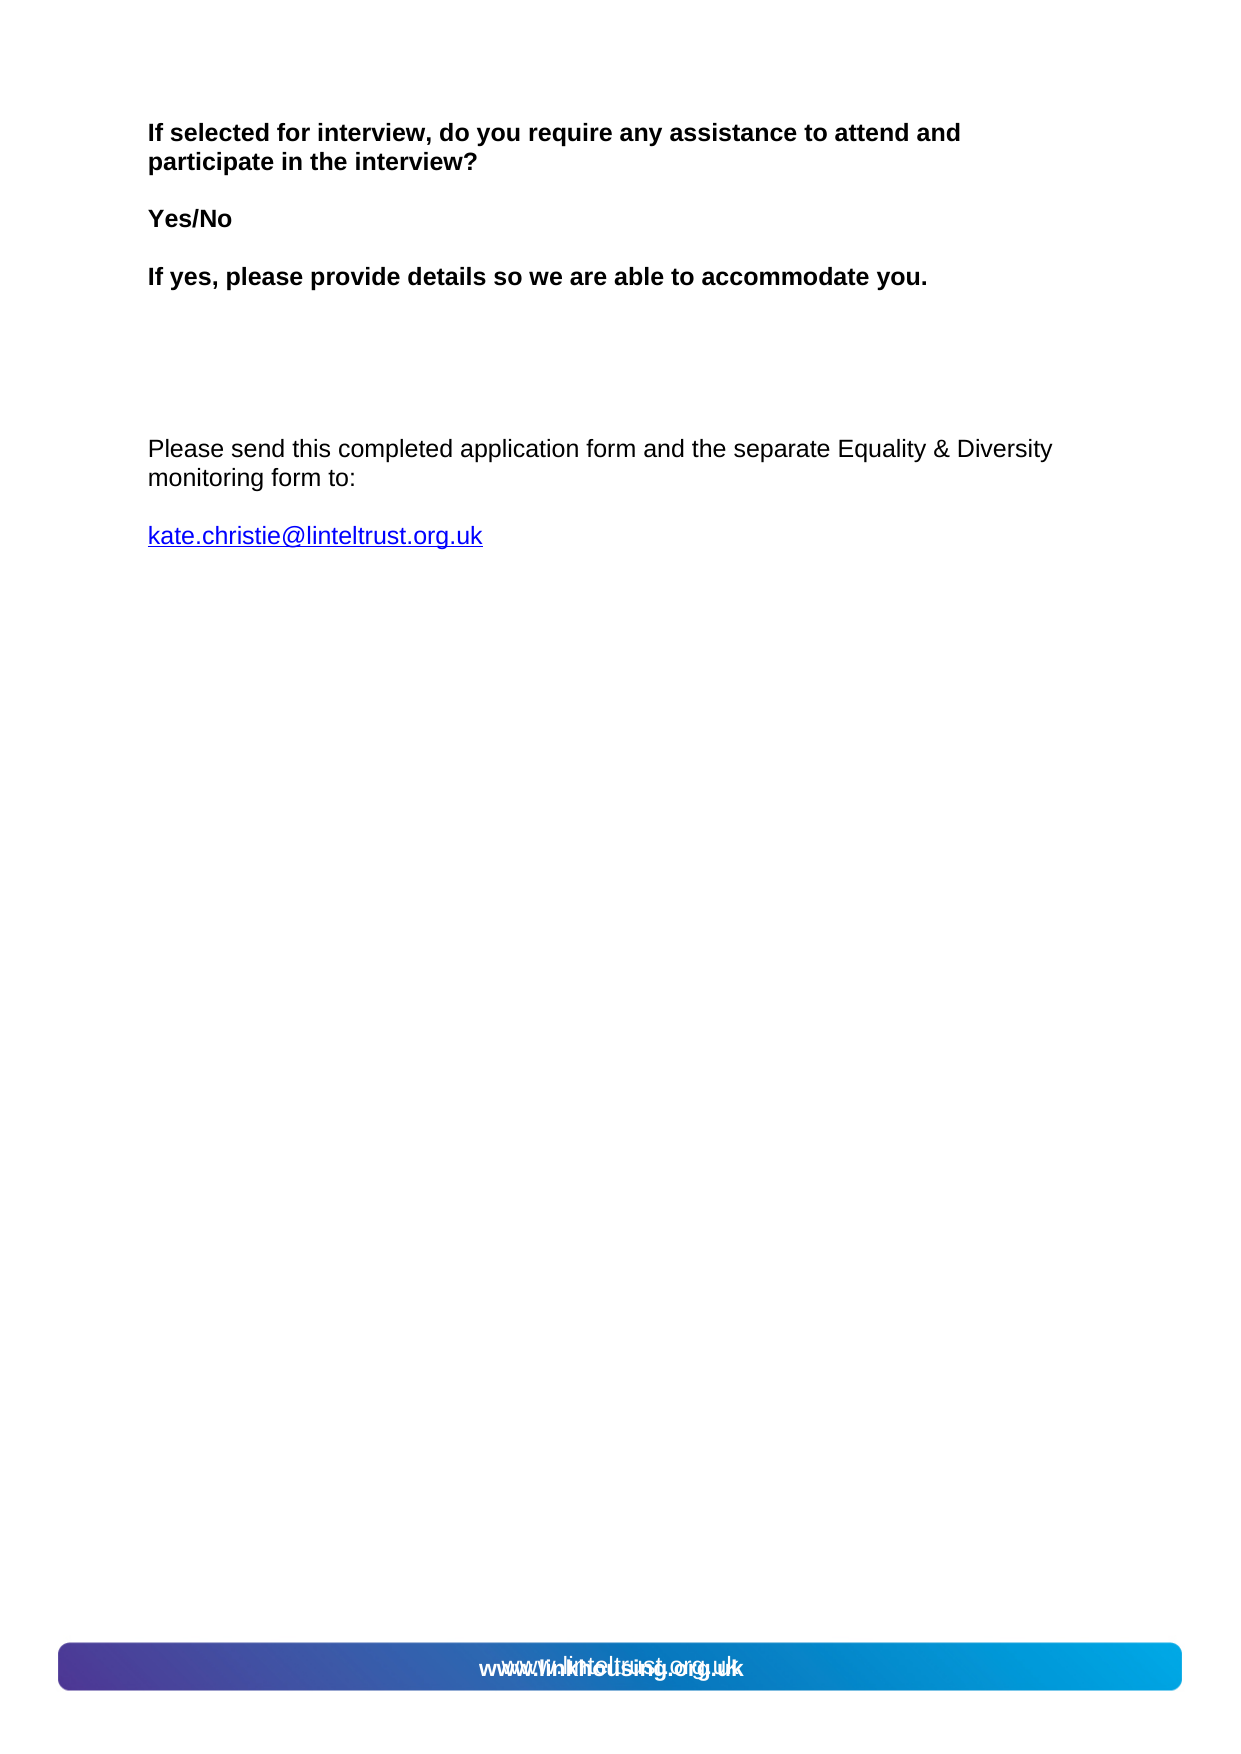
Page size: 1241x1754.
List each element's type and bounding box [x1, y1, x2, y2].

picture [0, 1627, 1241, 1750]
